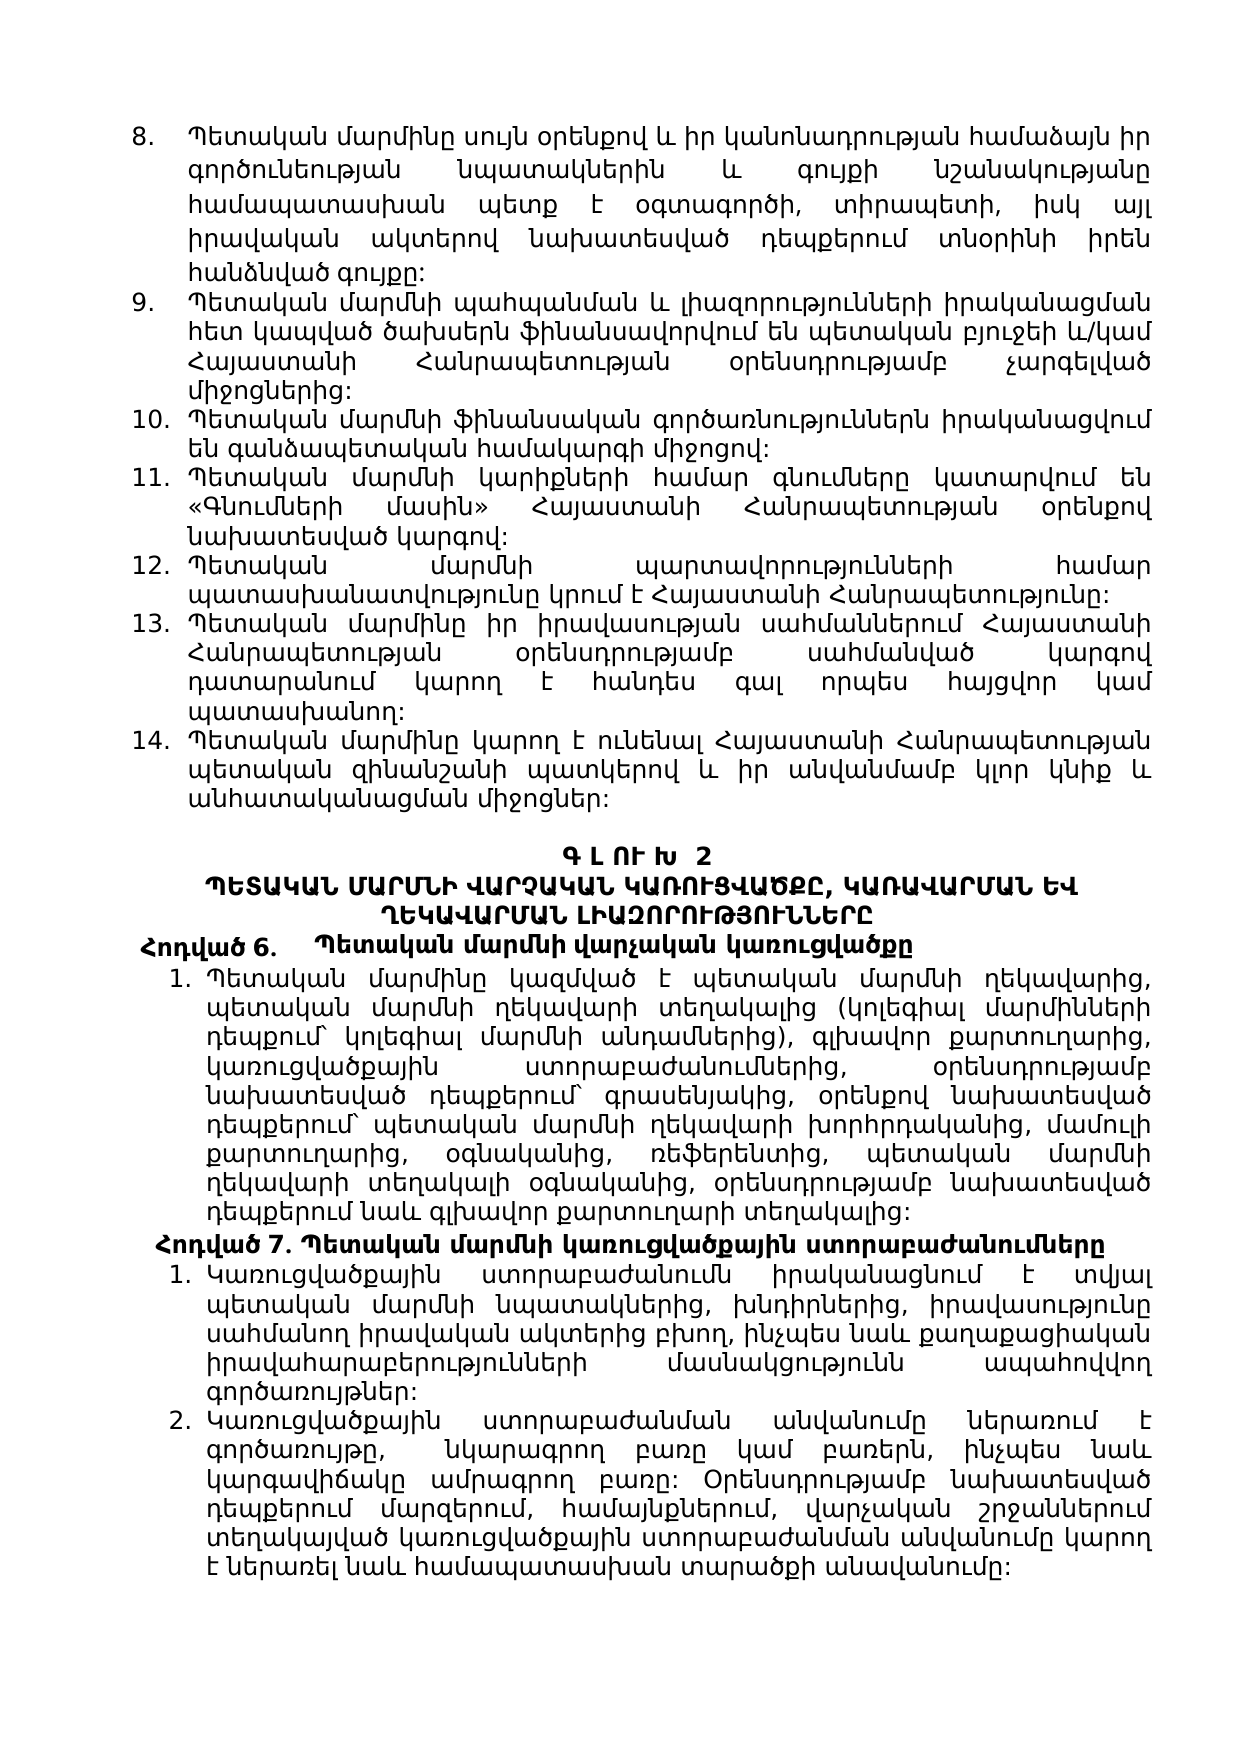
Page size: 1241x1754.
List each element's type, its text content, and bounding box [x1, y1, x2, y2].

list Պետական մարմինը կազմված է պետական մարմնի ղեկավարից, պետական մարմնի ղեկավարի տեղակալից (կոլեգիալ մարմինների դեպքում՝ կոլեգիալ մարմնի անդամներից), գլխավոր քարտուղարից, կառուցվածքային ստորաբաժանումներից, օրենսդրությամբ նախատեսված դեպքերում՝ գրասենյակից, օրենքով նախատեսված դեպքերում՝ պետական մարմնի ղեկավարի խորհրդականից, մամուլի քարտուղարից, օգնականից, ռեֆերենտից, պետական մարմնի ղեկավարի տեղակալի օգնականից, օրենսդրությամբ նախատեսված դեպքերում նաև գլխավոր քարտուղարի տեղակալից: [168, 964, 1152, 1227]
list Կառուցվածքային ստորաբաժանման անվանումը ներառում է գործառույթը, նկարագրող բառը կամ բառերն, ինչպես նաև կարգավիճակը ամրագրող բառը: Օրենսդրությամբ նախատեսված դեպքերում մարզերում, համայնքներում, վարչական շրջաններում տեղակայված կառուցվածքային ստորաբաժանման անվանումը կարող է ներառել նաև համապատասխան տարածքի անավանումը: [168, 1407, 1152, 1582]
list Պետական մարմնի պարտավորությունների համար պատասխանատվությունը կրում է Հայաստանի Հանրապետությունը: [131, 551, 1152, 609]
list Պետական մարմնի պահպանման և լիազորությունների իրականացման հետ կապված ծախսերն ֆինանսավորվում են պետական բյուջեի և/կամ Հայաստանի Հանրապետության օրենսդրությամբ չարգելված միջոցներից: [131, 288, 1152, 405]
table_header Հոդված 6. [103, 930, 314, 964]
text ՊԵՏԱԿԱՆ ՄԱՐՄՆԻ ՎԱՐՉԱԿԱՆ ԿԱՌՈՒՑՎԱԾՔԸ, ԿԱՌԱՎԱՐՄԱՆ ԵՎ ՂԵԿԱՎԱՐՄԱՆ ԼԻԱԶՈՐՈՒԹՅՈՒՆՆԵՐԸ [103, 872, 1152, 930]
list Պետական մարմինը կարող է ունենալ Հայաստանի Հանրապետության պետական զինանշանի պատկերով և իր անվանմամբ կլոր կնիք և անհատականացման միջոցներ: [131, 726, 1152, 813]
list Պետական մարմինը սույն օրենքով և իր կանոնադրության համաձայն իր գործունեության նպատակներին և գույքի նշանակությանը համապատասխան պետք է օգտագործի, տիրապետի, իսկ այլ իրավական ակտերով նախատեսված դեպքերում տնօրինի իրեն հանձնված գույքը: [131, 118, 1152, 288]
text Հոդված 7. Պետական մարմնի կառուցվածքային ստորաբաժանումները [103, 1227, 1152, 1261]
list Կառուցվածքային ստորաբաժանումն իրականացնում է տվյալ պետական մարմնի նպատակներից, խնդիրներից, իրավասությունը սահմանող իրավական ակտերից բխող, ինչպես նաև քաղաքացիական իրավահարաբերությունների մասնակցությունն ապահովվող գործառույթներ: [168, 1261, 1152, 1407]
list Պետական մարմնի ֆինանսական գործառնություններն իրականացվում են գանձապետական համակարգի միջոցով: [131, 405, 1152, 463]
table_header Պետական մարմնի վարչական կառուցվածքը [314, 930, 1152, 964]
text Գ Լ ՈՒ Խ 2 [103, 843, 1152, 872]
list Պետական մարմնի կարիքների համար գնումները կատարվում են «Գնումների մասին» Հայաստանի Հանրապետության օրենքով նախատեսված կարգով: [131, 463, 1152, 551]
list Պետական մարմինը իր իրավասության սահմաններում Հայաստանի Հանրապետության օրենսդրությամբ սահմանված կարգով դատարանում կարող է հանդես գալ որպես հայցվոր կամ պատասխանող: [131, 609, 1152, 726]
